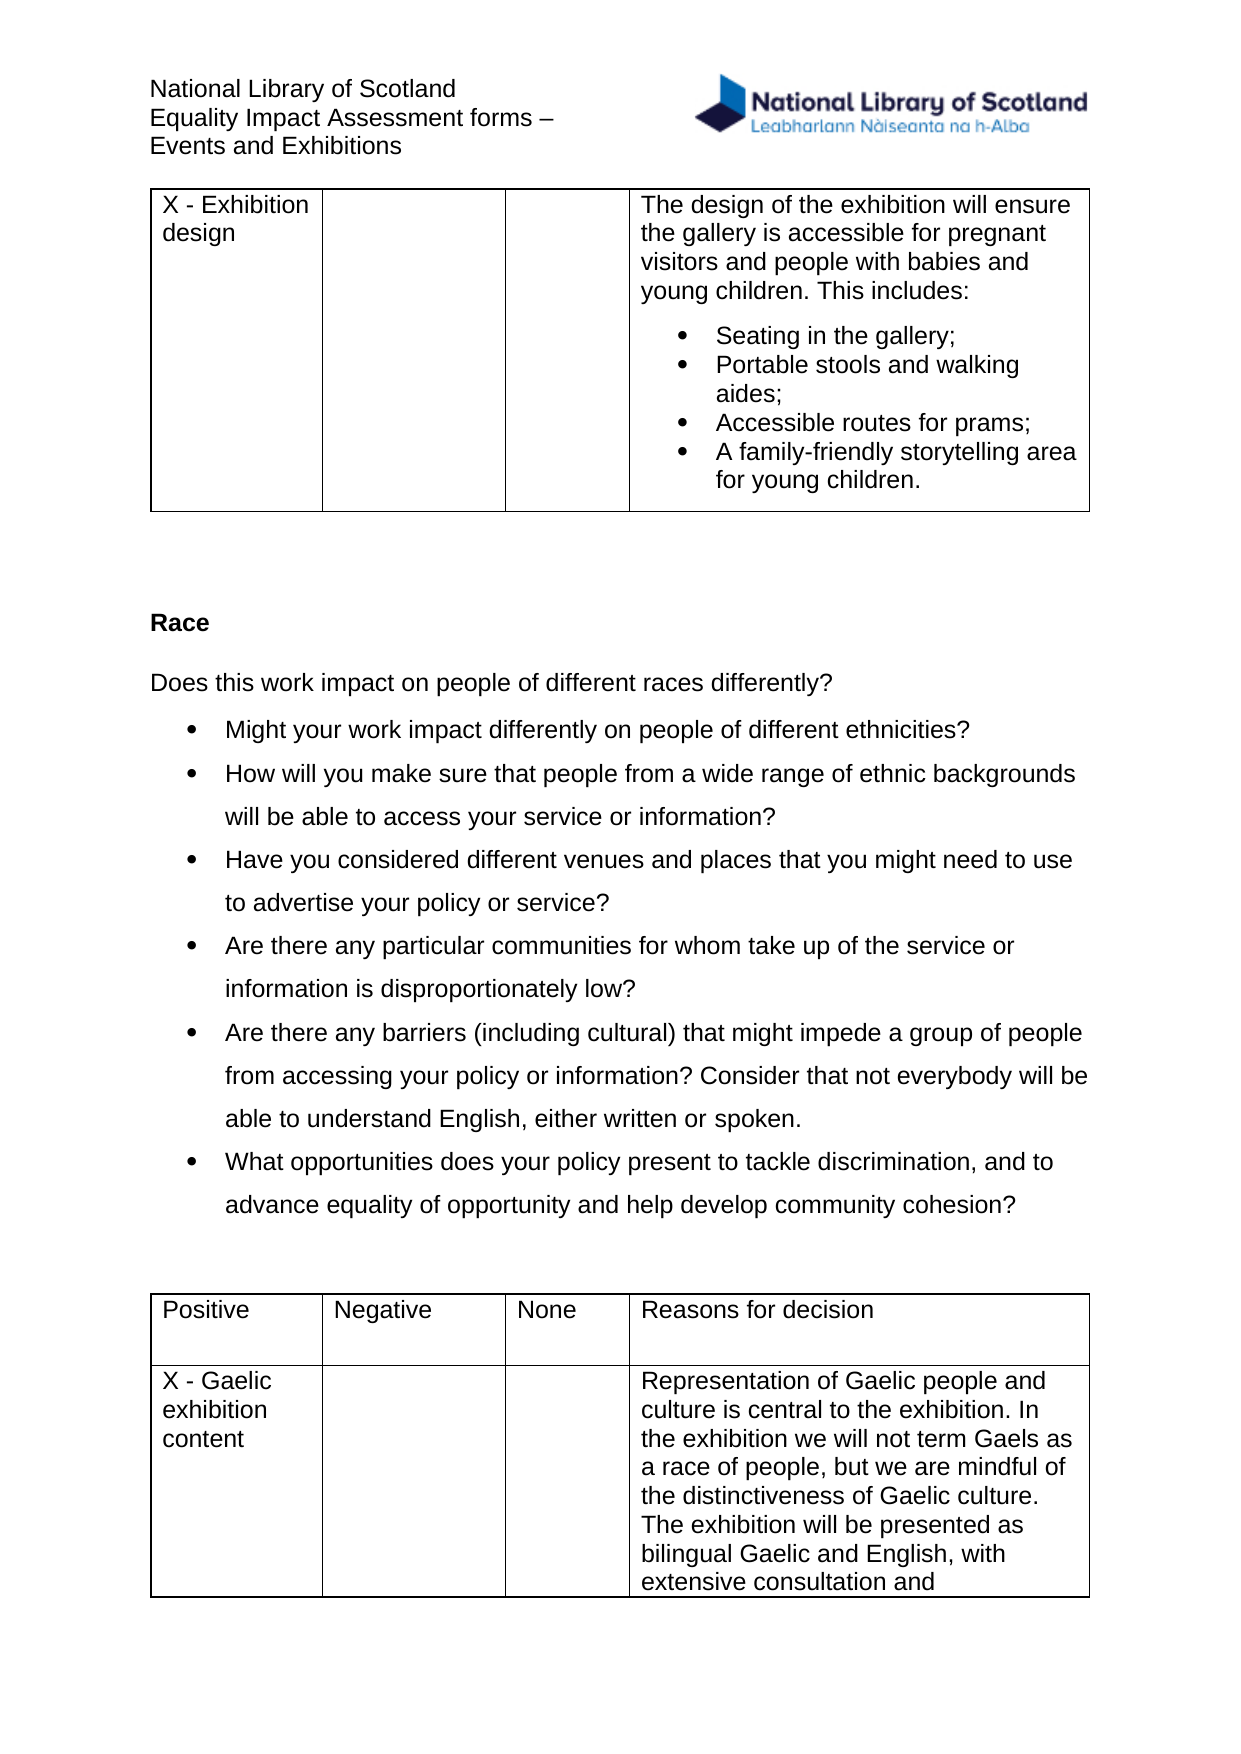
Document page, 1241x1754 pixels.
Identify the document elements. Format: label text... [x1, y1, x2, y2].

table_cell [152, 1366, 322, 1596]
table_cell [323, 1366, 505, 1596]
table_cell [506, 190, 629, 511]
table_header Reasons for decision [630, 1295, 1089, 1364]
picture [694, 73, 1088, 134]
list How will you make sure that people from a wide range of ethnic backgrounds will be able to access your service or information? [187, 758, 1090, 831]
table_cell The design of the exhibition will ensure the gallery is accessible for pregnant visitors and people with babies and young children. This includes: Seating in the gallery; Portable stools and walking aides; Accessible routes for prams; A family-friendly storytelling area for young children. [630, 190, 1089, 511]
table_header None [506, 1295, 629, 1364]
table_cell [506, 1366, 629, 1596]
table_header Positive [152, 1295, 322, 1364]
list Might your work impact differently on people of different ethnicities? [187, 715, 1090, 744]
list Have you considered different venues and places that you might need to use to advertise your policy or service? [187, 845, 1090, 917]
subtitle Race [150, 608, 1090, 637]
list What opportunities does your policy present to tackle discrimination, and to advance equality of opportunity and help develop community cohesion? [187, 1147, 1090, 1219]
text Does this work impact on people of different races differently? [150, 668, 1090, 696]
table_cell [323, 190, 505, 511]
list Are there any particular communities for whom take up of the service or information is disproportionately low? [187, 931, 1090, 1003]
table_header Negative [323, 1295, 505, 1364]
list Are there any barriers (including cultural) that might impede a group of people from accessing your policy or information? Consider that not everybody will be able to understand English, either written or spoken. [187, 1018, 1090, 1133]
table_cell X - Exhibition design [152, 190, 322, 511]
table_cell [630, 1366, 1089, 1596]
